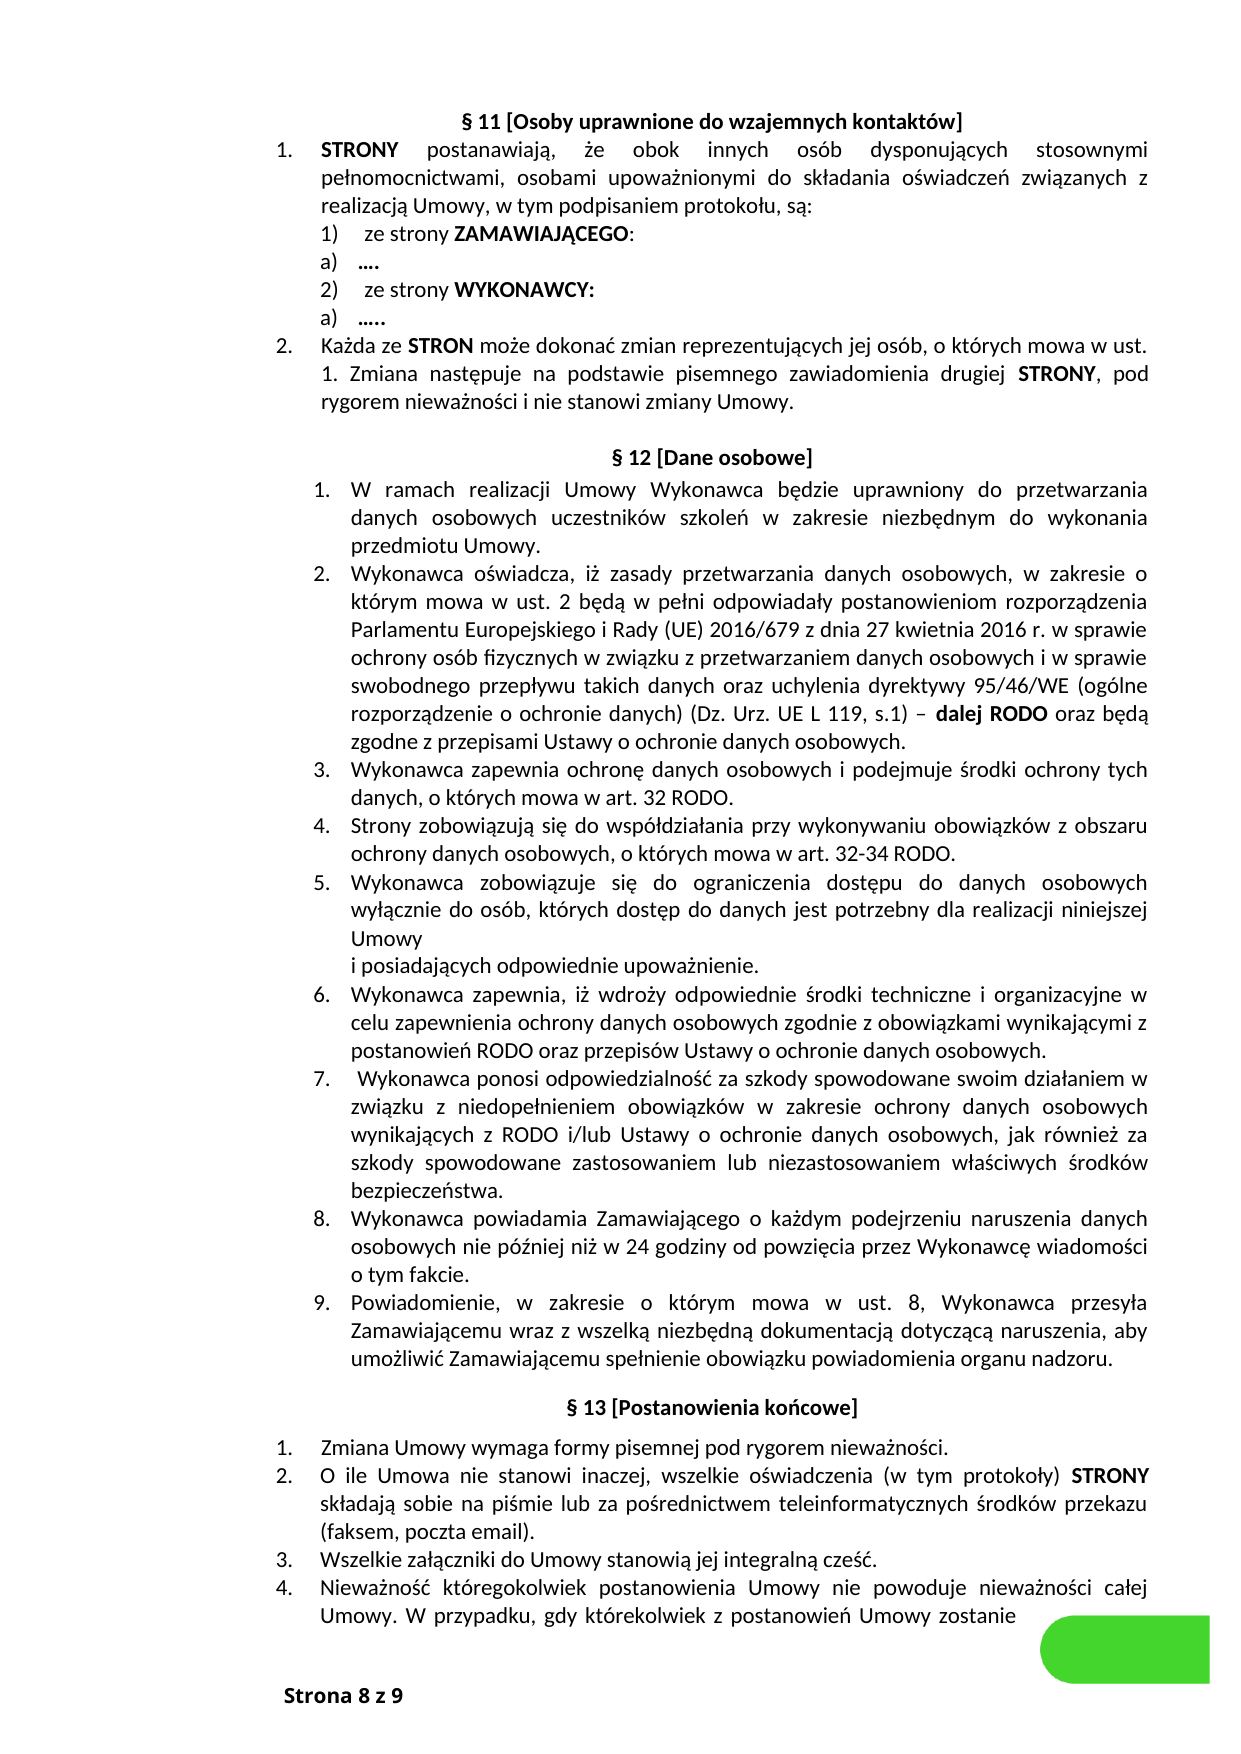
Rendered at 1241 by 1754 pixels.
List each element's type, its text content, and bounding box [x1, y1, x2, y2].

list Wszelkie załączniki do Umowy stanowią jej integralną cześć. [276, 1545, 1149, 1573]
text § 12 [Dane osobowe] [276, 443, 1149, 471]
list Zmiana Umowy wymaga formy pisemnej pod rygorem nieważności. [276, 1433, 1149, 1461]
text § 13 [Postanowienia końcowe] [276, 1393, 1149, 1421]
list ze strony WYKONAWCY: [320, 275, 1149, 303]
list Wykonawca zapewnia, iż wdroży odpowiednie środki techniczne i organizacyjne w celu zapewnienia ochrony danych osobowych zgodnie z obowiązkami wynikającymi z postanowień RODO oraz przepisów Ustawy o ochronie danych osobowych. [313, 980, 1149, 1064]
list Strony zobowiązują się do współdziałania przy wykonywaniu obowiązków z obszaru ochrony danych osobowych, o których mowa w art. 32-34 RODO. [313, 812, 1149, 868]
list …. [320, 247, 1149, 275]
list ….. [320, 303, 1149, 331]
list Każda ze STRON może dokonać zmian reprezentujących jej osób, o których mowa w ust. 1. Zmiana następuje na podstawie pisemnego zawiadomienia drugiej STRONY, pod rygorem nieważności i nie stanowi zmiany Umowy. [276, 331, 1149, 415]
list Wykonawca ponosi odpowiedzialność za szkody spowodowane swoim działaniem w związku z niedopełnieniem obowiązków w zakresie ochrony danych osobowych wynikających z RODO i/lub Ustawy o ochronie danych osobowych, jak również za szkody spowodowane zastosowaniem lub niezastosowaniem właściwych środków bezpieczeństwa. [313, 1064, 1149, 1204]
list Wykonawca powiadamia Zamawiającego o każdym podejrzeniu naruszenia danych osobowych nie później niż w 24 godziny od powzięcia przez Wykonawcę wiadomości o tym fakcie. [313, 1204, 1149, 1288]
list Wykonawca zapewnia ochronę danych osobowych i podejmuje środki ochrony tych danych, o których mowa w art. 32 RODO. [313, 756, 1149, 812]
list O ile Umowa nie stanowi inaczej, wszelkie oświadczenia (w tym protokoły) STRONY składają sobie na piśmie lub za pośrednictwem teleinformatycznych środków przekazu (faksem, poczta email). [276, 1461, 1149, 1545]
list Wykonawca zobowiązuje się do ograniczenia dostępu do danych osobowych wyłącznie do osób, których dostęp do danych jest potrzebny dla realizacji niniejszej Umowy i posiadających odpowiednie upoważnienie. [313, 868, 1149, 980]
list W ramach realizacji Umowy Wykonawca będzie uprawniony do przetwarzania danych osobowych uczestników szkoleń w zakresie niezbędnym do wykonania przedmiotu Umowy. [313, 475, 1149, 559]
picture [1036, 1611, 1239, 1752]
text § 11 [Osoby uprawnione do wzajemnych kontaktów] [276, 107, 1149, 135]
list Wykonawca oświadcza, iż zasady przetwarzania danych osobowych, w zakresie o którym mowa w ust. 2 będą w pełni odpowiadały postanowieniom rozporządzenia Parlamentu Europejskiego i Rady (UE) 2016/679 z dnia 27 kwietnia 2016 r. w sprawie ochrony osób fizycznych w związku z przetwarzaniem danych osobowych i w sprawie swobodnego przepływu takich danych oraz uchylenia dyrektywy 95/46/WE (ogólne rozporządzenie o ochronie danych) (Dz. Urz. UE L 119, s.1) – dalej RODO oraz będą zgodne z przepisami Ustawy o ochronie danych osobowych. [313, 559, 1149, 756]
list ze strony ZAMAWIAJĄCEGO: [320, 219, 1149, 247]
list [276, 1573, 1149, 1629]
list Powiadomienie, w zakresie o którym mowa w ust. 8, Wykonawca przesyła Zamawiającemu wraz z wszelką niezbędną dokumentacją dotyczącą naruszenia, aby umożliwić Zamawiającemu spełnienie obowiązku powiadomienia organu nadzoru. [313, 1288, 1149, 1372]
list STRONY postanawiają, że obok innych osób dysponujących stosownymi pełnomocnictwami, osobami upoważnionymi do składania oświadczeń związanych z realizacją Umowy, w tym podpisaniem protokołu, są: [276, 135, 1149, 219]
